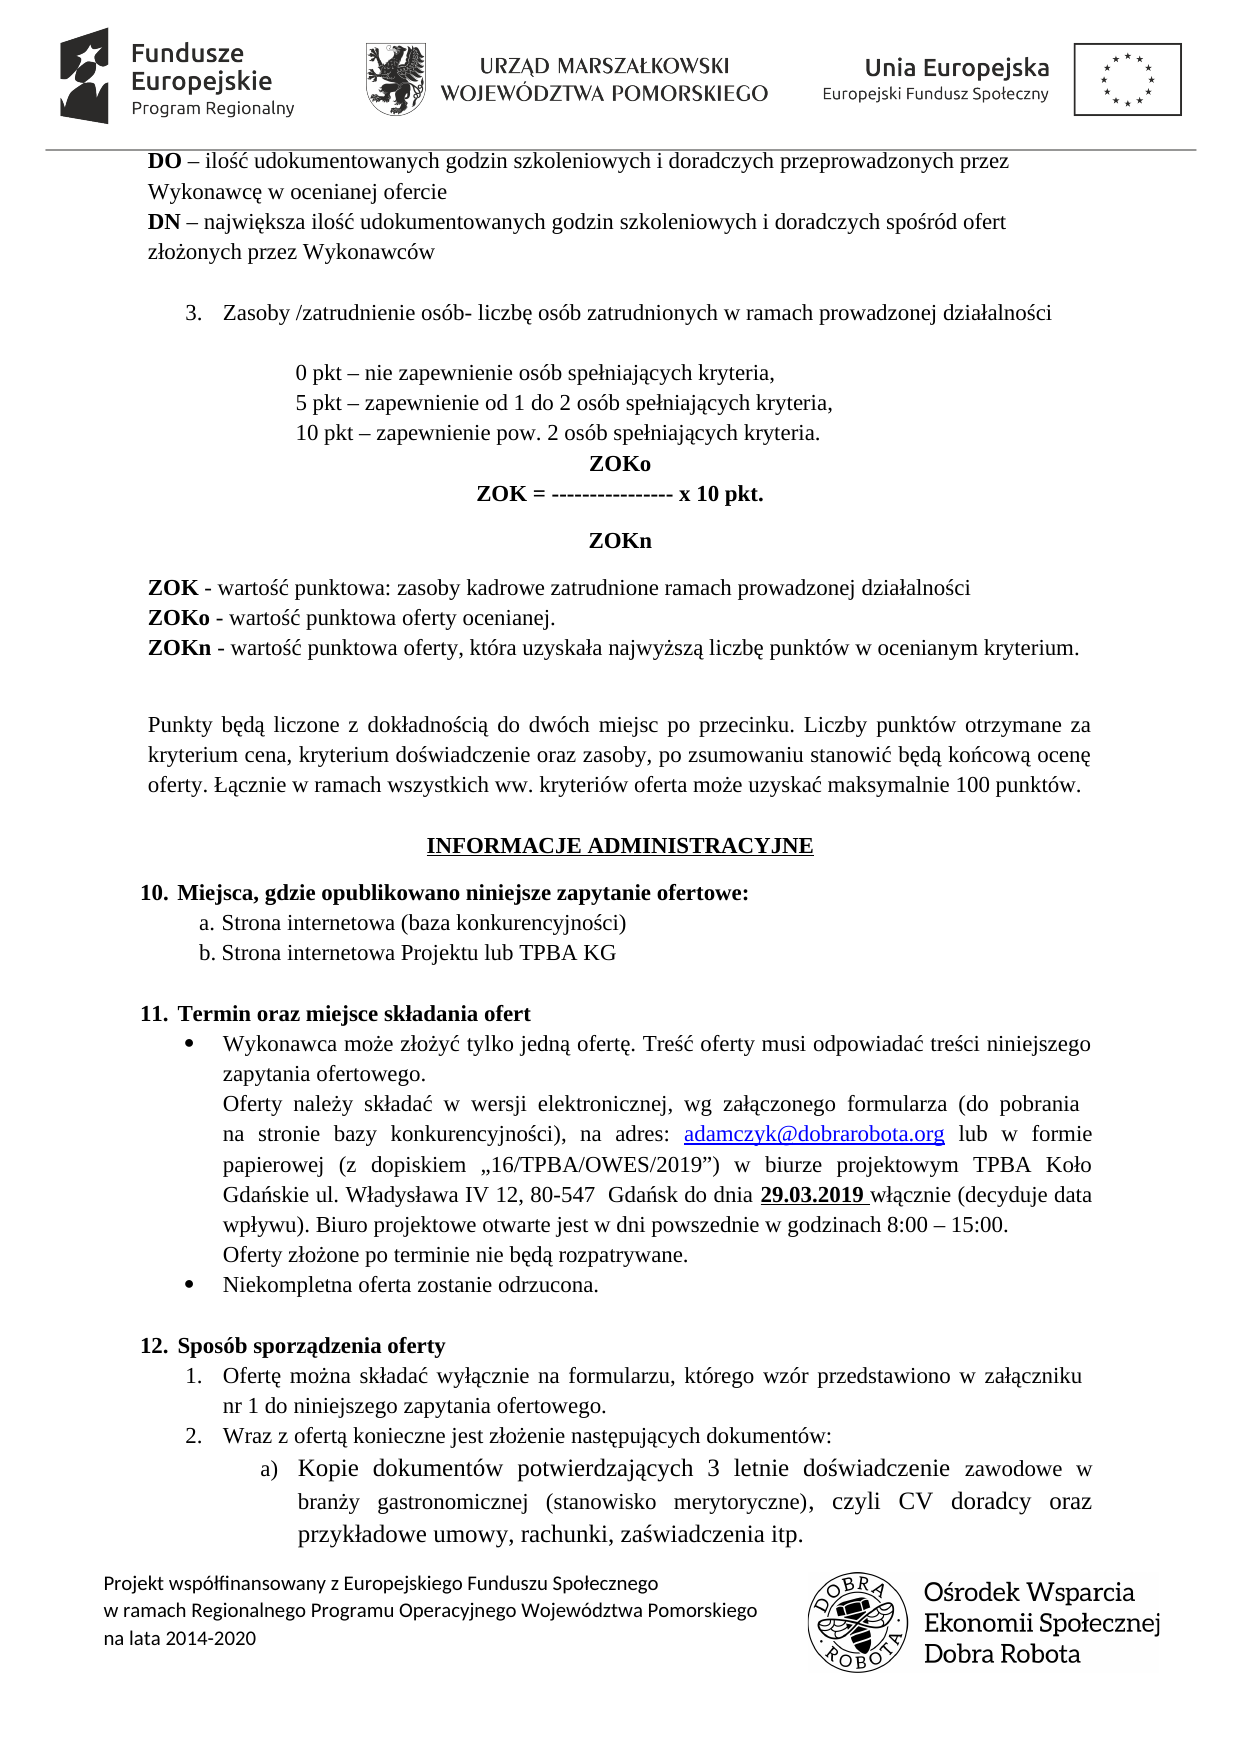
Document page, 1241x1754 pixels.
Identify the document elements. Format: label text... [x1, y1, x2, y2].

text ZOKo [148, 450, 1093, 476]
text Punkty będą liczone z dokładnością do dwóch miejsc po przecinku. Liczby punktów otrzymane za kryterium cena, kryterium doświadczenie oraz zasoby, po zsumowaniu stanowić będą końcową ocenę oferty. Łącznie w ramach wszystkich ww. kryteriów oferta może uzyskać maksymalnie 100 punktów. [148, 711, 1093, 798]
text Oferty złożone po terminie nie będą rozpatrywane. [223, 1241, 1093, 1268]
text ZOKo - wartość punktowa oferty ocenianej. [148, 604, 1093, 630]
text 5 pkt – zapewnienie od 1 do 2 osób spełniających kryteria, [295, 389, 1093, 416]
text ZOK = ---------------- x 10 pkt. [148, 480, 1093, 506]
list Wraz z ofertą konieczne jest złożenie następujących dokumentów: [185, 1423, 1093, 1449]
text DN – największa ilość udokumentowanych godzin szkoleniowych i doradczych spośród ofert złożonych przez Wykonawców [148, 208, 1093, 264]
list Termin oraz miejsce składania ofert [140, 1000, 1093, 1026]
list Strona internetowa Projektu lub TPBA KG [199, 939, 1093, 966]
list Niekompletna oferta zostanie odrzucona. [185, 1272, 1093, 1298]
text 10 pkt – zapewnienie pow. 2 osób spełniających kryteria. [295, 419, 1093, 446]
text Oferty należy składać w wersji elektronicznej, wg załączonego formularza (do pobrania na stronie bazy konkurencyjności), na adres: adamczyk@dobrarobota.org lub w formie papierowej (z dopiskiem „16/TPBA/OWES/2019”) w biurze projektowym TPBA Koło Gdańskie ul. Władysława IV 12, 80-547 Gdańsk do dnia 29.03.2019 włącznie (decyduje data wpływu). Biuro projektowe otwarte jest w dni powszednie w godzinach 8:00 – 15:00. [223, 1090, 1093, 1237]
list Kopie dokumentów potwierdzających 3 letnie doświadczenie zawodowe w branży gastronomicznej (stanowisko merytoryczne), czyli CV doradcy oraz przykładowe umowy, rachunki, zaświadczenia itp. [260, 1453, 1093, 1548]
list Sposób sporządzenia oferty [140, 1332, 1093, 1358]
list Wykonawca może złożyć tylko jedną ofertę. Treść oferty musi odpowiadać treści niniejszego zapytania ofertowego. [185, 1030, 1093, 1086]
list Miejsca, gdzie opublikowano niniejsze zapytanie ofertowe: [140, 879, 1093, 905]
text INFORMACJE ADMINISTRACYJNE [148, 832, 1093, 858]
text DO – ilość udokumentowanych godzin szkoleniowych i doradczych przeprowadzonych przez Wykonawcę w ocenianej ofercie [148, 148, 1093, 204]
list Ofertę można składać wyłącznie na formularzu, którego wzór przedstawiono w załączniku nr 1 do niniejszego zapytania ofertowego. [185, 1362, 1093, 1419]
text 0 pkt – nie zapewnienie osób spełniających kryteria, [295, 359, 1093, 385]
text ZOKn - wartość punktowa oferty, która uzyskała najwyższą liczbę punktów w ocenianym kryterium. [148, 634, 1093, 660]
picture [45, 27, 1197, 151]
text ZOK - wartość punktowa: zasoby kadrowe zatrudnione ramach prowadzonej działalności [148, 574, 1093, 600]
list Zasoby /zatrudnienie osób- liczbę osób zatrudnionych w ramach prowadzonej działalności [185, 299, 1093, 325]
list Strona internetowa (baza konkurencyjności) [199, 909, 1093, 935]
picture [807, 1572, 1160, 1673]
text ZOKn [148, 527, 1093, 553]
